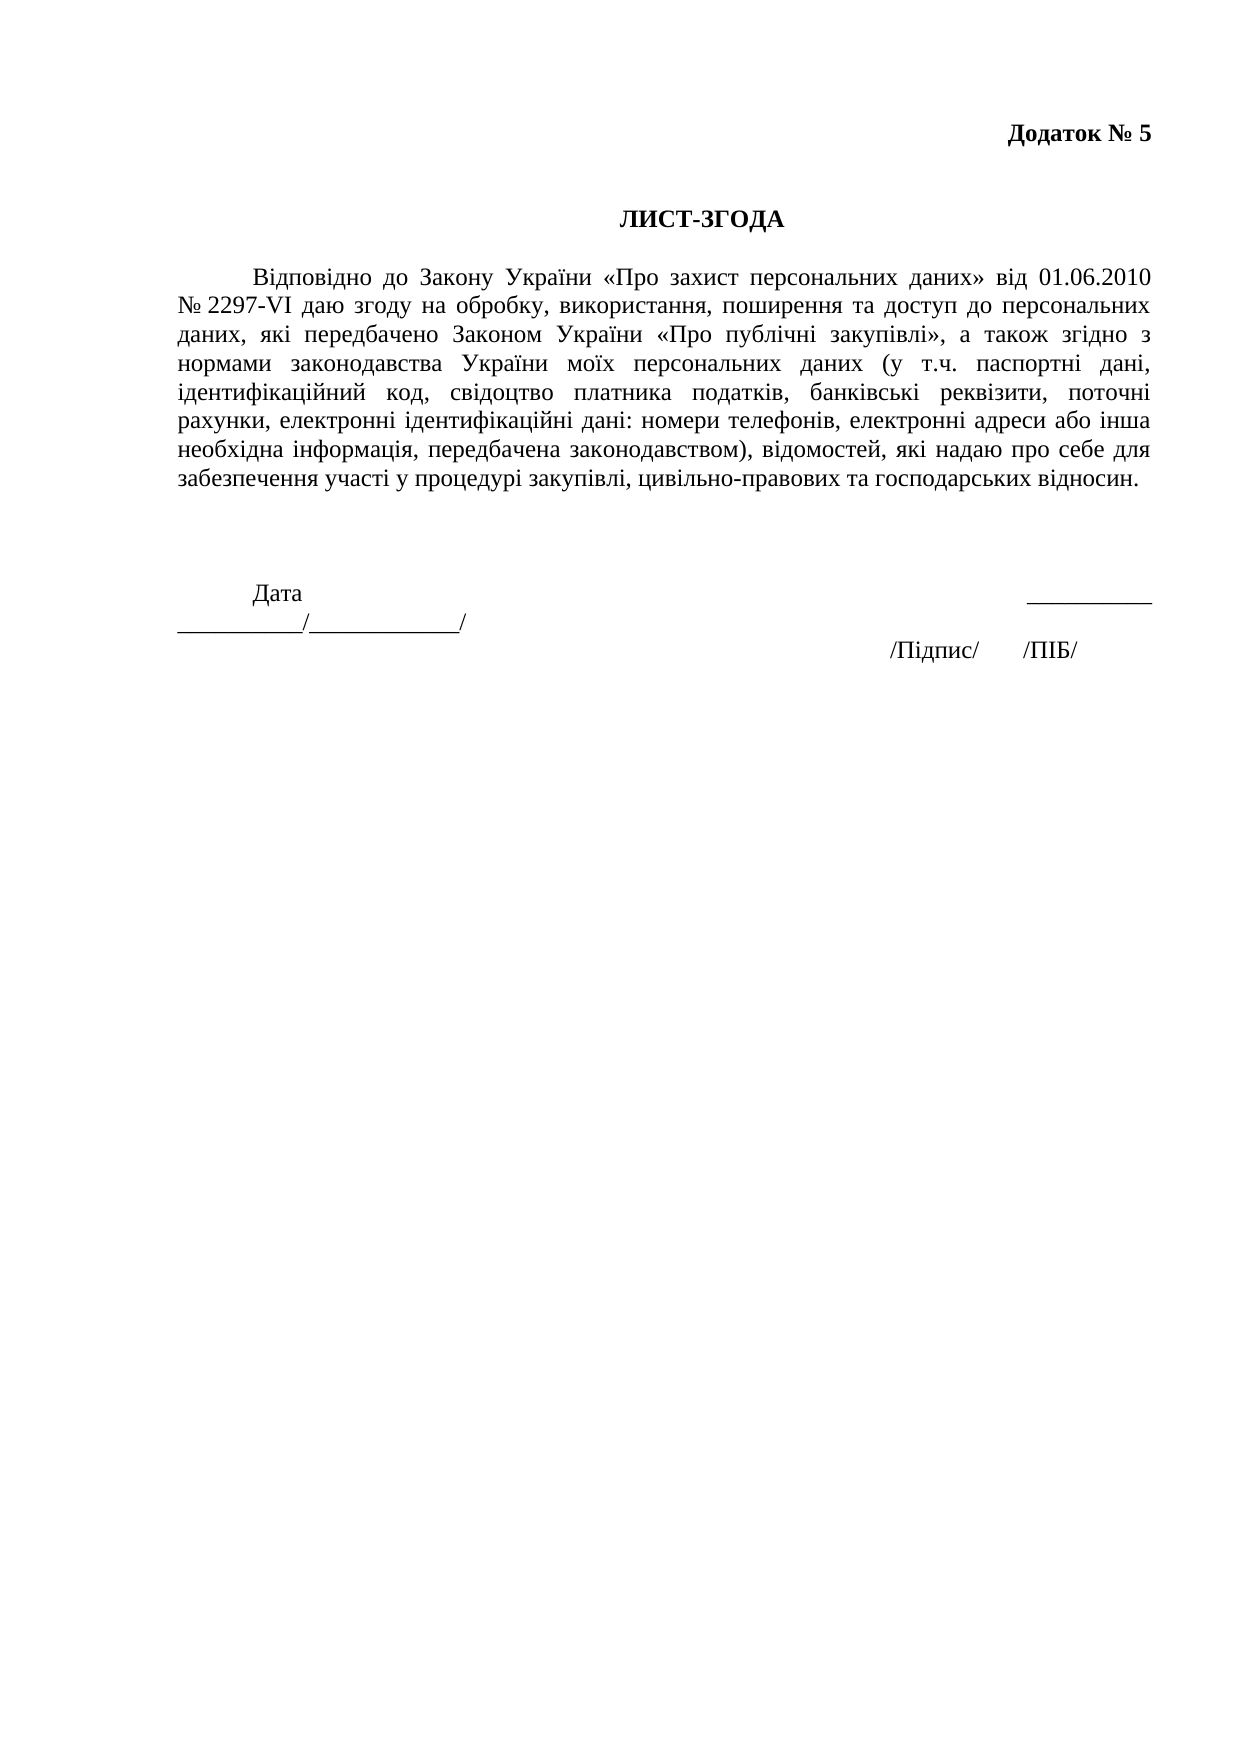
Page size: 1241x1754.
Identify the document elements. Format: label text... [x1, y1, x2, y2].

text Відповідно до Закону України «Про захист персональних даних» від 01.06.2010 № 2297-VI даю згоду на обробку, використання, поширення та доступ до персональних даних, які передбачено Законом України «Про публічні закупівлі», а також згідно з нормами законодавства України моїх персональних даних (у т.ч. паспортні дані, ідентифікаційний код, свідоцтво платника податків, банківські реквізити, поточні рахунки, електронні ідентифікаційні дані: номери телефонів, електронні адреси або інша необхідна інформація, передбачена законодавством), відомостей, які надаю про себе для забезпечення участі у процедурі закупівлі, цивільно-правових та господарських відносин. [177, 262, 1152, 492]
text Додаток № 5 [753, 118, 1152, 147]
text ЛИСТ-ЗГОДА [177, 204, 1152, 233]
text Дата __________ __________/____________/ [177, 578, 1152, 636]
text /Підпис/ /ПІБ/ [177, 636, 1152, 664]
